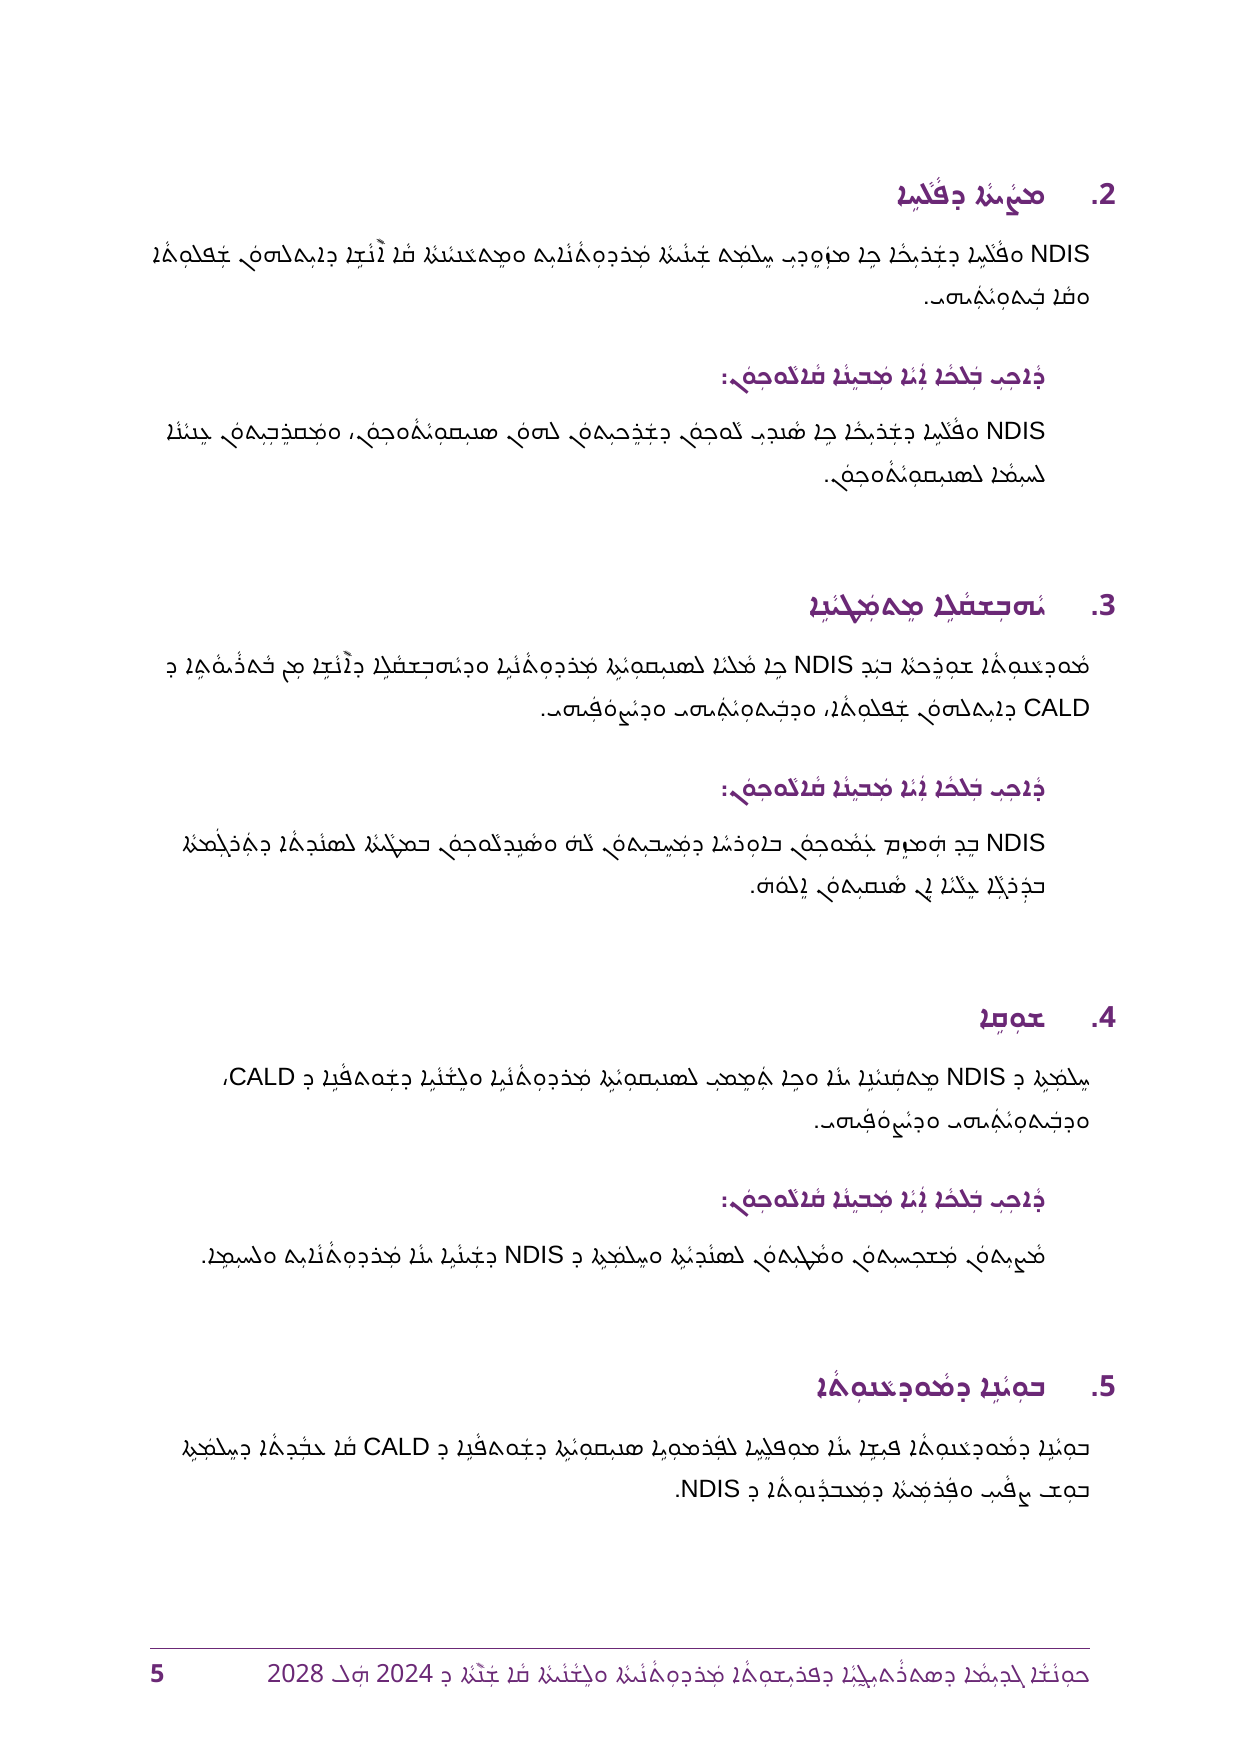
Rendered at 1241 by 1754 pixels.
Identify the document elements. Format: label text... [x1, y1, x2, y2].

text ܡܵܨܝܼܬܘܿܢ ܡܲܫܟܼܚܝܼܬܘܿܢ ܘܡܵܛܝܼܬܘܿܢ ܠܣܢܵܕܝܵܬܹܐ ܘܚܸܠܡܲܬܹܐ ܕ NDIS ܕܫܲܝܢܵܝܹܐ ܝܢܵܐ ܡܲܪܕܘܼܬܵܢܵܐܝܼܬ ܘܠܚܝܼܡܹܐ. [150, 1239, 1046, 1275]
subtitle ܝܵܗܒܼܫܩܵܠܹܐ ܡܸܬܡܲܛܝܵܢܹܐ [150, 589, 1090, 630]
text NDIS ܒܸܕ ܗܲܡܙܸܡ ܥܲܡܵܘܟܼܘܿܢ ܒܐܘܼܪܚܵܐ ܕܡܲܚܸܒܝܼܬܘܿܢ ܠܵܗܿ ܘܣܵܢܹܕܠܵܘܟܼܘܿܢ ܒܡܛܵܝܬܵܐ ܠܣܢܵܕܬܵܐ ܕܬܲܪܓܲܡܬܵܐ ܒܕܲܪܓܼܵܐ ܥܸܠܵܝܵܐ ܐܸܢ ܣܵܢܩܝܼܬܘܿܢ ܐܸܠܘܿܗܿ. [150, 828, 1046, 906]
subtitle ܕܵܐܟܼܝܼ ܒܲܠܟܵܐ ܐܲܝܵܐ ܡܲܒܝܸܢܵܐ ܩܵܐܠܵܘܟܼܘܿܢ: [150, 773, 1090, 809]
subtitle ܕܵܐܟܼܝܼ ܒܲܠܟܵܐ ܐܲܝܵܐ ܡܲܒܝܸܢܵܐ ܩܵܐܠܵܘܟܼܘܿܢ: [150, 361, 1090, 397]
text ܡܵܘܕܥܵܢܘܼܬܵܐ ܫܘܼܪܸܟܬܵܐ ܒܝܲܕ NDIS ܟܹܐ ܡܵܠܝܵܐ ܠܣܢܝܼܩܘܼܝܵܬܹܐ ܡܲܪܕܘܼܬܵܢܵܝܹܐ ܘܕܝܵܗܒܼܫܩܵܠܹܐ ܕܐ݉ܢܵܫܹܐ ܡܼܢ ܒܵܬܪܵܝܘܵܬܹܐ ܕCALD ܕܐܝܼܬܠܗܘܿܢ ܫܲܦܠܘܼܬܵܐ، ܘܕܒܲܝܬܘܼܝܵܬܲܝܗܝ ܘܕܝܵܨܘܿܦܲܝܗܝ. [150, 651, 1090, 729]
text ܚܸܠܡܲܬܹܐ ܕ NDIS ܡܸܬܩܲܢܝܵܢܹܐ ܝܢܵܐ ܘܟܹܐ ܬܲܡܸܡܝܼ ܠܣܢܝܼܩܘܼܝܵܬܹܐ ܡܲܪܕܘܼܬܵܢܵܝܹܐ ܘܠܸܫܵܢܵܝܹܐ ܕܫܲܘܬܦܵܢܹܐ ܕ CALD، ܘܕܒܲܝܬܘܼܝܵܬܲܝܗܝ ܘܕܝܵܨܘܿܦܲܝܗܝ. [150, 1062, 1090, 1140]
text NDIS ܘܦܵܠܵܚܹܐ ܕܫܲܪܝܼܟܵܐ ܟܹܐ ܣܵܢܕܝܼ ܠܵܘܟܼܘܿܢ ܕܫܲܪܸܟܝܼܬܘܿܢ ܠܗܘܿܢ ܣܢܝܼܩܘܼܝܵܬܵܘܟܼܘܿܢ، ܘܡܲܩܪܸܒܼܝܼܬܘܿܢ ܥܸܢܝܵܢܵܐ ܠܚܝܼܡܵܐ ܠܣܢܝܼܩܘܼܝܵܬܵܘܟܼܘܿܢ. [150, 416, 1046, 494]
subtitle ܡܨܵܝܬܵܐ ܕܦܵܠܵܚܹܐ [150, 177, 1090, 218]
subtitle ܕܵܐܟܼܝܼ ܒܲܠܟܵܐ ܐܲܝܵܐ ܡܲܒܝܸܢܵܐ ܩܵܐܠܵܘܟܼܘܿܢ: [150, 1185, 1090, 1220]
text ܒܘܼܝܵܢܹܐ ܕܡܵܘܕܥܵܢܘܼܬܵܐ ܦܝܼܫܹܐ ܝܢܵܐ ܡܘܼܦܠܸܚܹܐ ܠܦܲܪܡܘܼܝܹܐ ܣܢܝܼܩܘܼܝܵܬܹܐ ܕܫܲܘܬܦܵܢܹܐ ܕ CALD ܩܵܐ ܥܒܼܵܕܬܵܐ ܕܚܸܠܡܲܬܹܐ ܒܘܼܫ ܨܦܵܝܝܼ ܘܦܲܪܡܲܝܬܵܐ ܕܡܲܥܒܕܵܢܘܼܬܵܐ ܕ NDIS. [150, 1432, 1090, 1510]
text NDIS ܘܦܵܠܵܚܹܐ ܕܫܲܪܝܼܟܵܐ ܟܹܐ ܡܙܲܘܸܕܝܼ ܚܸܠܡܲܬ ܫܲܝܢܵܝܬܵܐ ܡܲܪܕܘܼܬܵܢܵܐܝܼܬ ܘܡܸܬܥܵܢܝܵܢܬܵܐ ܩܵܐ ܐ݉ܢܵܫܹܐ ܕܐܝܼܬܠܗܘܿܢ ܫܲܦܠܘܼܬܵܐ ܘܩܵܐ ܒܲܝܬܘܼܝܵܬܲܝܗܝ. [150, 239, 1090, 317]
subtitle ܒܘܼܝܵܢܹܐ ܕܡܵܘܕܥܵܢܘܼܬܵܐ [150, 1370, 1090, 1411]
subtitle ܫܘܼܩܹܐ [150, 1001, 1090, 1042]
